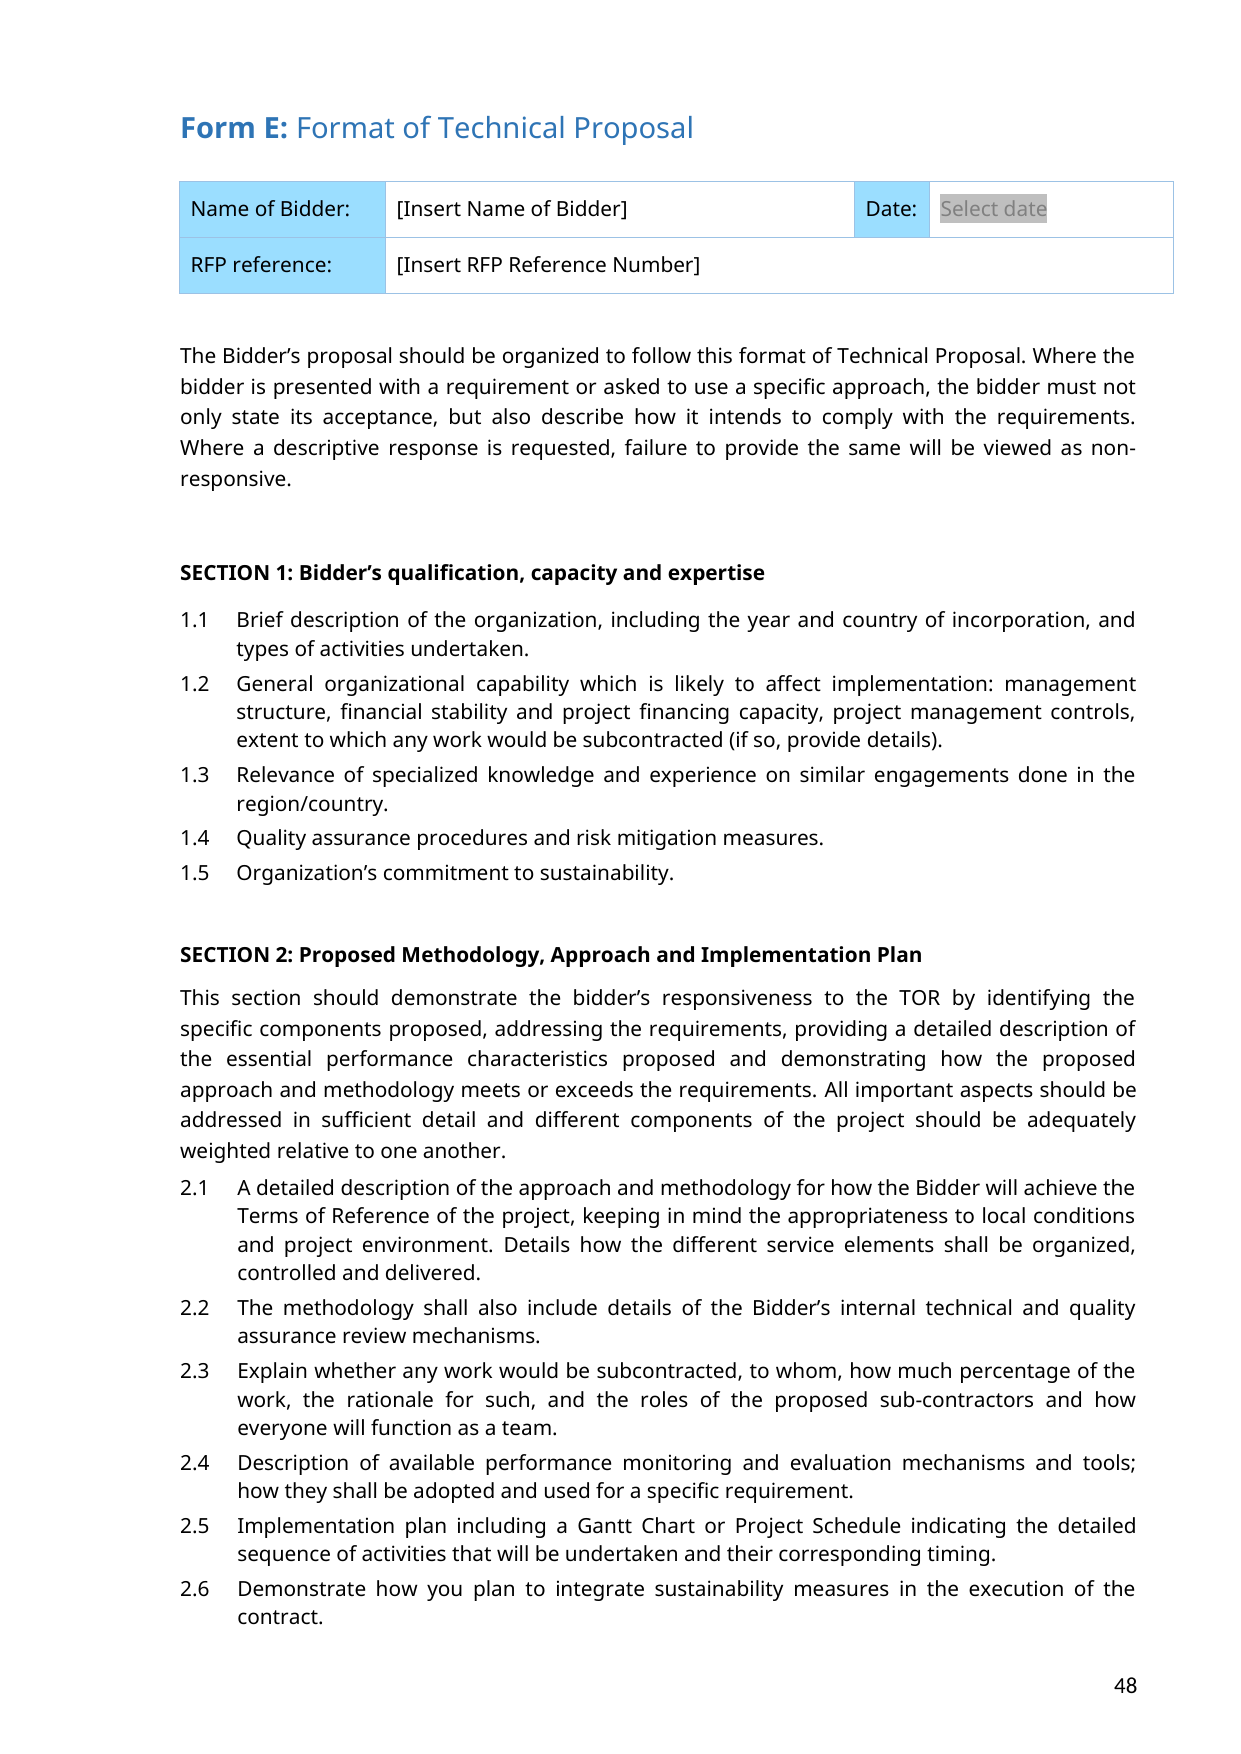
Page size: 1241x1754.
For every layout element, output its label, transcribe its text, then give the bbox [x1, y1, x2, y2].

table_header [Insert Name of Bidder] [386, 182, 854, 237]
list Brief description of the organization, including the year and country of incorporation, and types of activities undertaken. [180, 606, 1137, 662]
table_cell [Insert RFP Reference Number] [386, 238, 1173, 293]
text This section should demonstrate the bidder’s responsiveness to the TOR by identifying the specific components proposed, addressing the requirements, providing a detailed description of the essential performance characteristics proposed and demonstrating how the proposed approach and methodology meets or exceeds the requirements. All important aspects should be addressed in sufficient detail and different components of the project should be adequately weighted relative to one another. [180, 983, 1137, 1165]
list Description of available performance monitoring and evaluation mechanisms and tools; how they shall be adopted and used for a specific requirement. [180, 1448, 1137, 1505]
text The Bidder’s proposal should be organized to follow this format of Technical Proposal. Where the bidder is presented with a requirement or asked to use a specific approach, the bidder must not only state its acceptance, but also describe how it intends to comply with the requirements. Where a descriptive response is requested, failure to provide the same will be viewed as non-responsive. [180, 341, 1137, 492]
text SECTION 1: Bidder’s qualification, capacity and expertise [180, 558, 1137, 587]
list Implementation plan including a Gantt Chart or Project Schedule indicating the detailed sequence of activities that will be undertaken and their corresponding timing. [180, 1511, 1137, 1568]
list Organization’s commitment to sustainability. [180, 858, 1137, 886]
list A detailed description of the approach and methodology for how the Bidder will achieve the Terms of Reference of the project, keeping in mind the appropriateness to local conditions and project environment. Details how the different service elements shall be organized, controlled and delivered. [180, 1173, 1137, 1287]
text SECTION 2: Proposed Methodology, Approach and Implementation Plan [180, 940, 1137, 968]
table_cell RFP reference: [180, 238, 385, 293]
subtitle Form E: Format of Technical Proposal [180, 107, 1137, 147]
list Explain whether any work would be subcontracted, to whom, how much percentage of the work, the rationale for such, and the roles of the proposed sub-contractors and how everyone will function as a team. [180, 1356, 1137, 1442]
list Demonstrate how you plan to integrate sustainability measures in the execution of the contract. [180, 1574, 1137, 1631]
list The methodology shall also include details of the Bidder’s internal technical and quality assurance review mechanisms. [180, 1293, 1137, 1350]
list Quality assurance procedures and risk mitigation measures. [180, 823, 1137, 852]
table_header Name of Bidder: [180, 182, 385, 237]
table_header [930, 182, 1173, 237]
list General organizational capability which is likely to affect implementation: management structure, financial stability and project financing capacity, project management controls, extent to which any work would be subcontracted (if so, provide details). [180, 669, 1137, 754]
list Relevance of specialized knowledge and experience on similar engagements done in the region/country. [180, 760, 1137, 817]
table_header Date: [855, 182, 929, 237]
